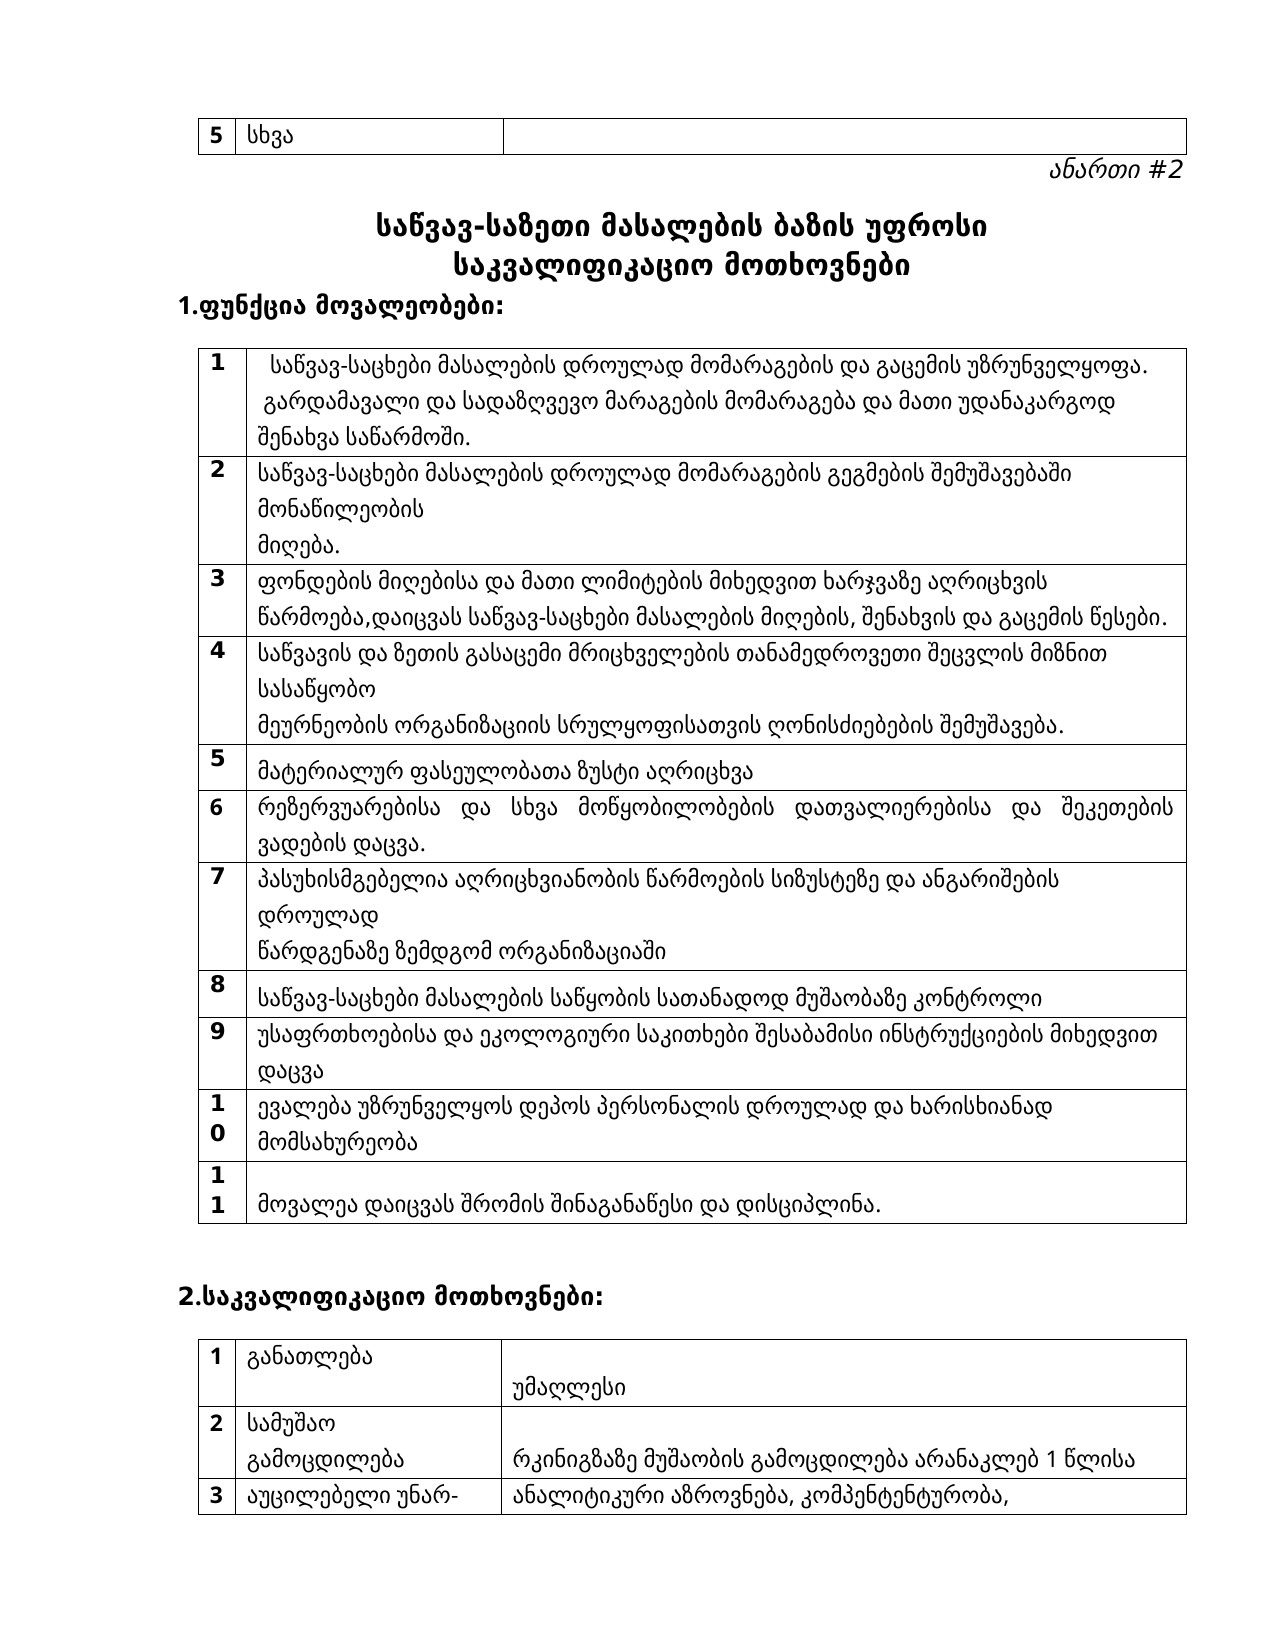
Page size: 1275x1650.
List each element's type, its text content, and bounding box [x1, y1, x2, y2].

table_cell რეზერვუარებისა და სხვა მოწყობილობების დათვალიერებისა და შეკეთების ვადების დაცვა. [247, 791, 1186, 862]
table_cell [504, 119, 1186, 154]
table_cell 8 [199, 971, 246, 1017]
table_cell უსაფრთხოებისა და ეკოლოგიური საკითხები შესაბამისი ინსტრუქციების მიხედვით დაცვა [247, 1018, 1186, 1089]
table_header საწვავ-საცხები მასალების დროულად მომარაგების და გაცემის უზრუნველყოფა. გარდამავალი და სადაზღვევო მარაგების მომარაგება და მათი უდანაკარგოდ შენახვა საწარმოში. [247, 349, 1186, 456]
table_cell 10 [199, 1090, 246, 1161]
table_cell 7 [199, 863, 246, 970]
table_cell 5 [199, 119, 235, 154]
table_cell 3 [199, 1479, 235, 1514]
table_cell ფონდების მიღებისა და მათი ლიმიტების მიხედვით ხარჯვაზე აღრიცხვის წარმოება,დაიცვას საწვავ-საცხები მასალების მიღების, შენახვის და გაცემის წესები. [247, 565, 1186, 636]
table_header 1 [199, 349, 246, 456]
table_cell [502, 1479, 1186, 1514]
table_cell მოვალეა დაიცვას შრომის შინაგანაწესი და დისციპლინა. [247, 1162, 1186, 1223]
table_cell 2 [199, 457, 246, 564]
text 2.საკვალიფიკაციო მოთხოვნები: [177, 1278, 1186, 1313]
table_cell მატერიალურ ფასეულობათა ზუსტი აღრიცხვა [247, 745, 1186, 790]
table_header უმაღლესი [502, 1340, 1186, 1406]
table_cell 3 [199, 565, 246, 636]
text 1.ფუნქცია მოვალეობები: [177, 288, 1186, 322]
table_cell საწვავ-საცხები მასალების საწყობის სათანადოდ მუშაობაზე კონტროლი [247, 971, 1186, 1017]
table_cell საწვავის და ზეთის გასაცემი მრიცხველების თანამედროვეთი შეცვლის მიზნით სასაწყობო მეურნეობის ორგანიზაციის სრულყოფისათვის ღონისძიებების შემუშავება. [247, 637, 1186, 744]
table_cell 9 [199, 1018, 246, 1089]
table_cell 2 [199, 1407, 235, 1478]
table_header 1 [199, 1340, 235, 1406]
table_cell 4 [199, 637, 246, 744]
text ანართი #2 [177, 155, 1186, 184]
table_cell 6 [199, 791, 246, 862]
table_cell პასუხისმგებელია აღრიცხვიანობის წარმოების სიზუსტეზე და ანგარიშების დროულად წარდგენაზე ზემდგომ ორგანიზაციაში [247, 863, 1186, 970]
text საწვავ-საზეთი მასალების ბაზის უფროსი [177, 210, 1186, 244]
table_cell საწვავ-საცხები მასალების დროულად მომარაგების გეგმების შემუშავებაში მონაწილეობის მიღება. [247, 457, 1186, 564]
text საკვალიფიკაციო მოთხოვნები [177, 249, 1186, 283]
table_cell 5 [199, 745, 246, 790]
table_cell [236, 1479, 501, 1514]
table_cell 11 [199, 1162, 246, 1223]
table_cell სხვა [236, 119, 503, 154]
table_cell სამუშაო გამოცდილება [236, 1407, 501, 1478]
table_header განათლება [236, 1340, 501, 1406]
table_cell რკინიგზაზე მუშაობის გამოცდილება არანაკლებ 1 წლისა [502, 1407, 1186, 1478]
table_cell ევალება უზრუნველყოს დეპოს პერსონალის დროულად და ხარისხიანად მომსახურეობა [247, 1090, 1186, 1161]
